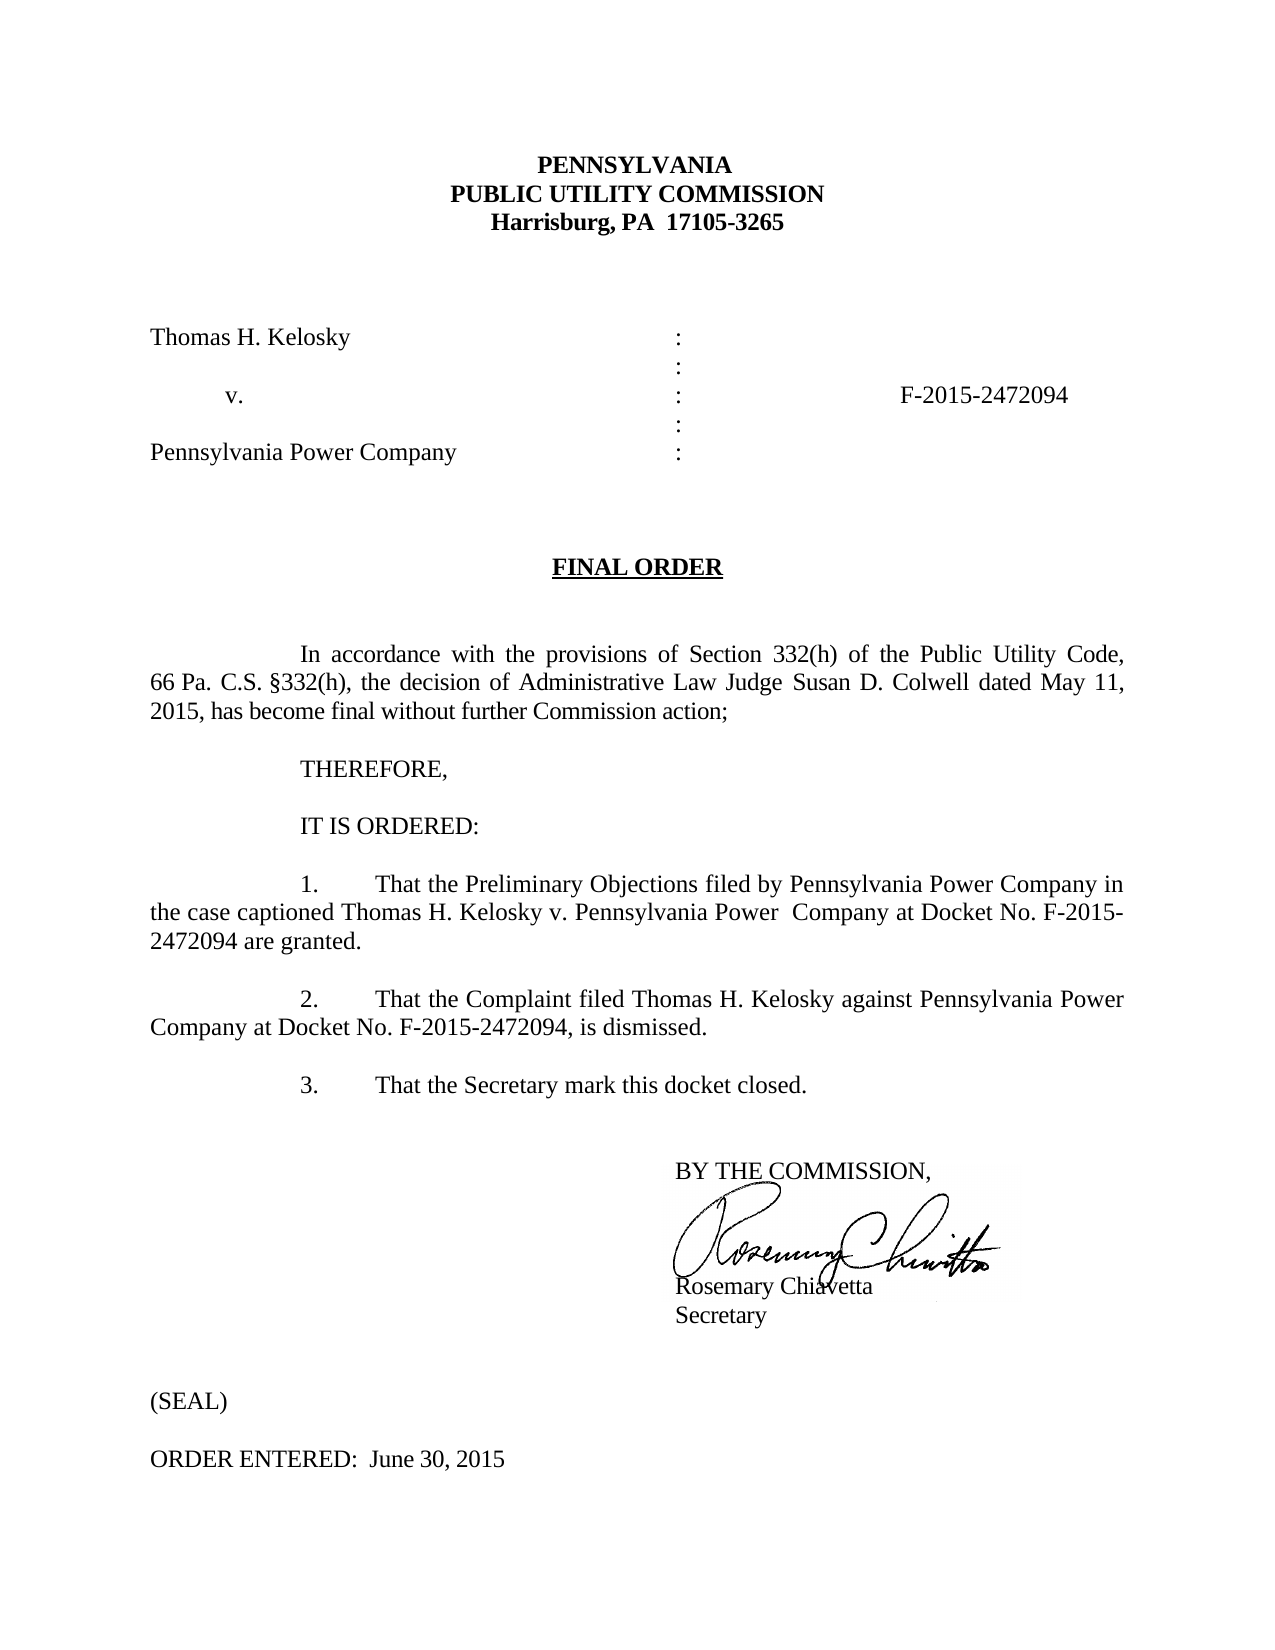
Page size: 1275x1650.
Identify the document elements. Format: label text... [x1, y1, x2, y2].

text 2. That the Complaint filed Thomas H. Kelosky against Pennsylvania Power Company at Docket No. F-2015-2472094, is dismissed. [150, 984, 1125, 1041]
picture [661, 1185, 1023, 1271]
text THEREFORE, [150, 754, 1125, 782]
text IT IS ORDERED: [150, 811, 1125, 840]
text 3. That the Secretary mark this docket closed. [150, 1070, 1125, 1099]
text : [150, 409, 1125, 437]
text (SEAL) [150, 1386, 1125, 1415]
text v. : F-2015-2472094 [150, 380, 1125, 409]
text FINAL ORDER [150, 552, 1125, 581]
text BY THE COMMISSION, [150, 1156, 1125, 1185]
text Thomas H. Kelosky : [150, 322, 1125, 351]
text PENNSYLVANIA [150, 150, 1125, 179]
text Secretary [150, 1300, 1125, 1329]
text In accordance wit te provisions of Section 332() of te Public Utility Code, 66 C.S. §332(h), the decision of Administrative Law Judge Susan D. Colwell dated May 11, 2015, has become final without further Commission action; [150, 639, 1125, 725]
text ORDER ENTERED: June 30, 2015 [150, 1444, 1125, 1472]
text Rosemary Chiavetta [150, 1271, 1125, 1300]
text 1. That the Preliminary Objections filed by Pennsylvania Power Company in the case captioned Thomas H. Kelosky v. Pennsylvania Power Company at Docket No. F-2015-2472094 are granted. [150, 869, 1125, 955]
text : [150, 351, 1125, 380]
text PUBLIC UTILITY COMMISSION [150, 179, 1125, 207]
text Pennsylvania Power Company : [150, 437, 1125, 466]
text Harrisburg, PA 17105-3265 [150, 207, 1125, 236]
